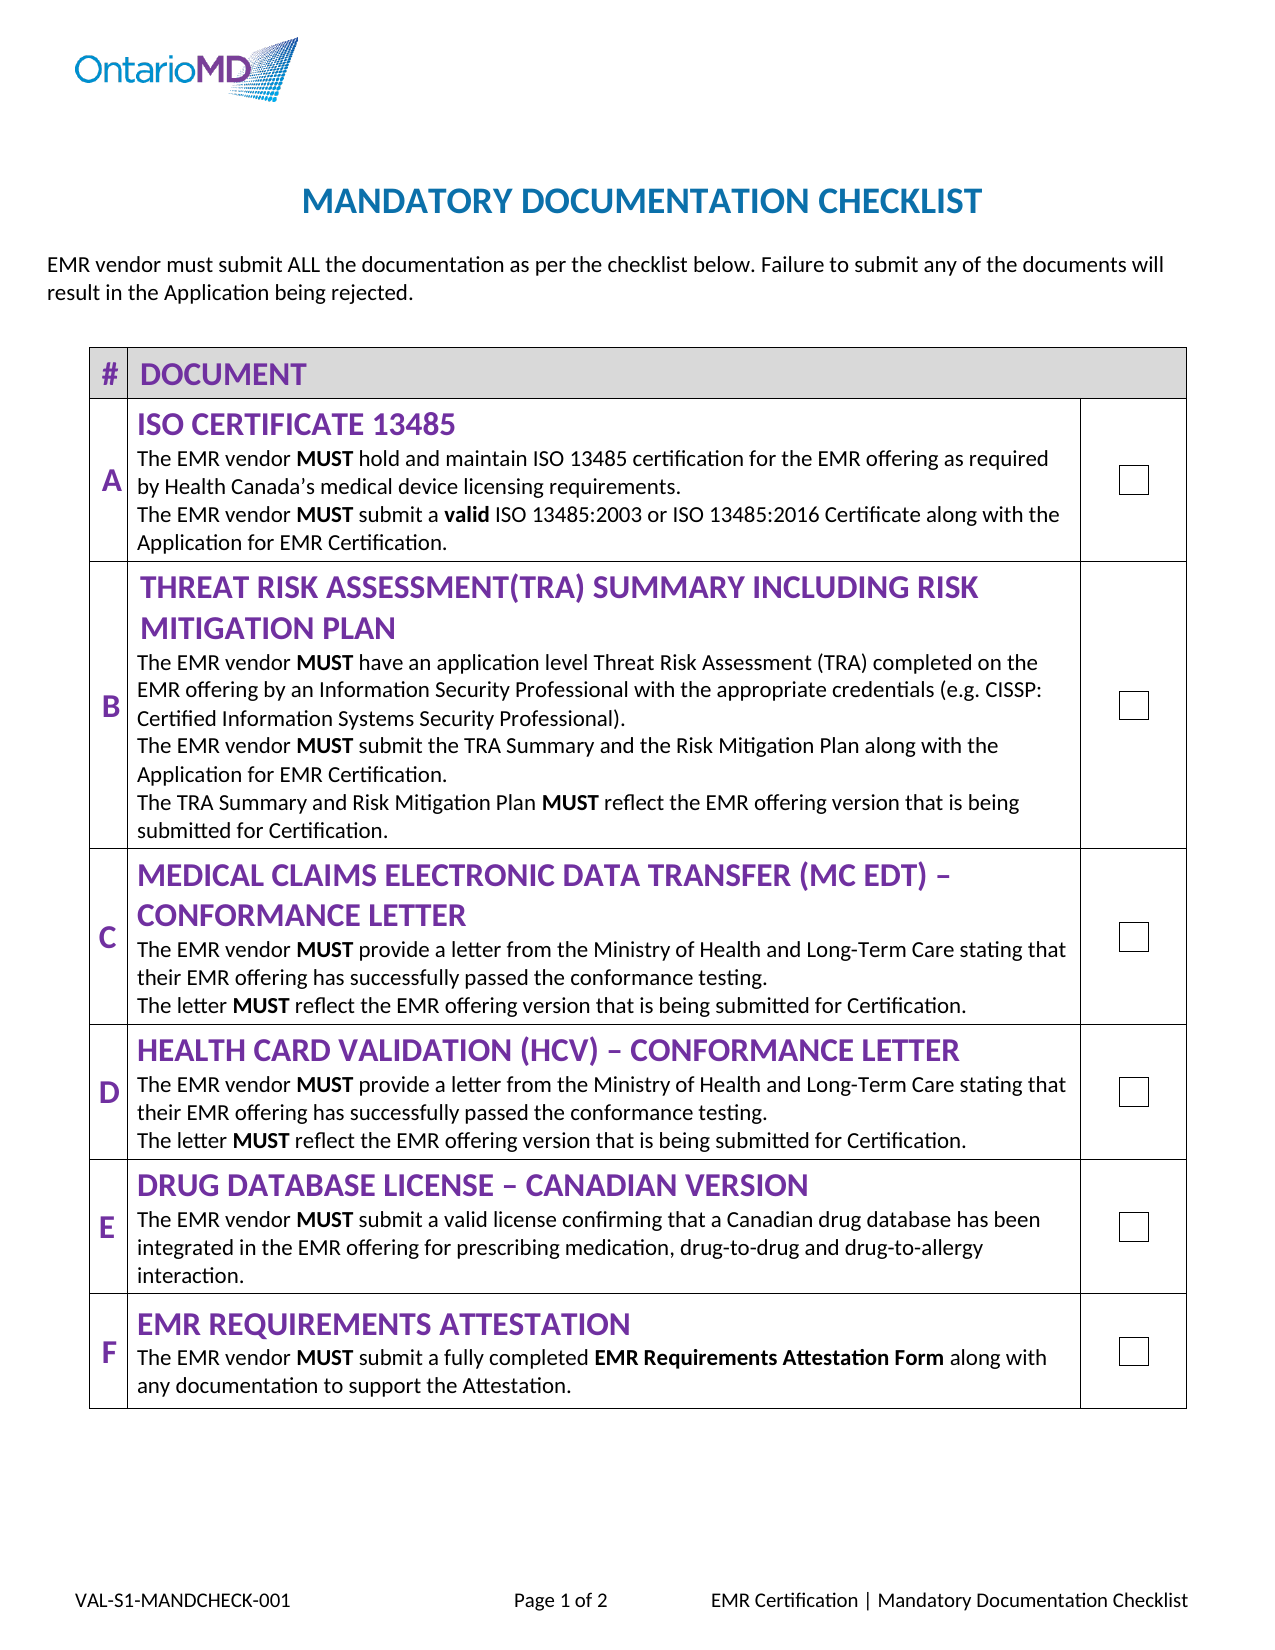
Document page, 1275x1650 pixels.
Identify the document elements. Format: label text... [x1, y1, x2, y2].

table_cell B [90, 562, 127, 848]
table_header # [90, 348, 127, 398]
table_cell [1081, 1294, 1186, 1408]
text MANDATORY DOCUMENTATION CHECKLIST [75, 177, 1209, 223]
table_cell Health Card Validation (HCV) – Conformance Letter The EMR vendor MUST provide a letter from the Ministry of Health and Long-Term Care stating that their EMR offering has successfully passed the conformance testing. The letter MUST reflect the EMR offering version that is being submitted for Certification. [128, 1025, 1080, 1158]
table_cell [1081, 562, 1186, 848]
table_cell A [90, 399, 127, 561]
table_cell [1081, 399, 1186, 561]
table_cell E [90, 1160, 127, 1293]
table_cell EMR Requirements Attestation The EMR vendor MUST submit a fully completed EMR Requirements Attestation Form along with any documentation to support the Attestation. [128, 1294, 1080, 1408]
text EMR vendor must submit ALL the documentation as per the checklist below. Failure to submit any of the documents will result in the Application being rejected. [47, 251, 1209, 307]
picture [79, 59, 98, 79]
table_cell ISO Certificate 13485 The EMR vendor MUST hold and maintain ISO 13485 certification for the EMR offering as required by Health Canada’s medical device licensing requirements. The EMR vendor MUST submit a valid ISO 13485:2003 or ISO 13485:2016 Certificate along with the Application for EMR Certification. [128, 399, 1080, 561]
table_cell [1081, 849, 1186, 1024]
table_cell [1081, 1160, 1186, 1293]
table_cell Drug Database License – Canadian Version The EMR vendor MUST submit a valid license confirming that a Canadian drug database has been integrated in the EMR offering for prescribing medication, drug-to-drug and drug-to-allergy interaction. [128, 1160, 1080, 1293]
table_cell Medical Claims Electronic Data TRANSFER (MC EDT) – Conformance Letter The EMR vendor MUST provide a letter from the Ministry of Health and Long-Term Care stating that their EMR offering has successfully passed the conformance testing. The letter MUST reflect the EMR offering version that is being submitted for Certification. [128, 849, 1080, 1024]
table_cell [1081, 1025, 1186, 1158]
table_cell D [90, 1025, 127, 1158]
table_cell F [90, 1294, 127, 1408]
table_cell C [90, 849, 127, 1024]
picture [75, 37, 298, 102]
table_header DOCUMENT [128, 348, 1186, 398]
table_cell Threat Risk Assessment(TRA) Summary including Risk Mitigation Plan The EMR vendor MUST have an application level Threat Risk Assessment (TRA) completed on the EMR offering by an Information Security Professional with the appropriate credentials (e.g. CISSP: Certified Information Systems Security Professional). The EMR vendor MUST submit the TRA Summary and the Risk Mitigation Plan along with the Application for EMR Certification. The TRA Summary and Risk Mitigation Plan MUST reflect the EMR offering version that is being submitted for Certification. [128, 562, 1080, 848]
